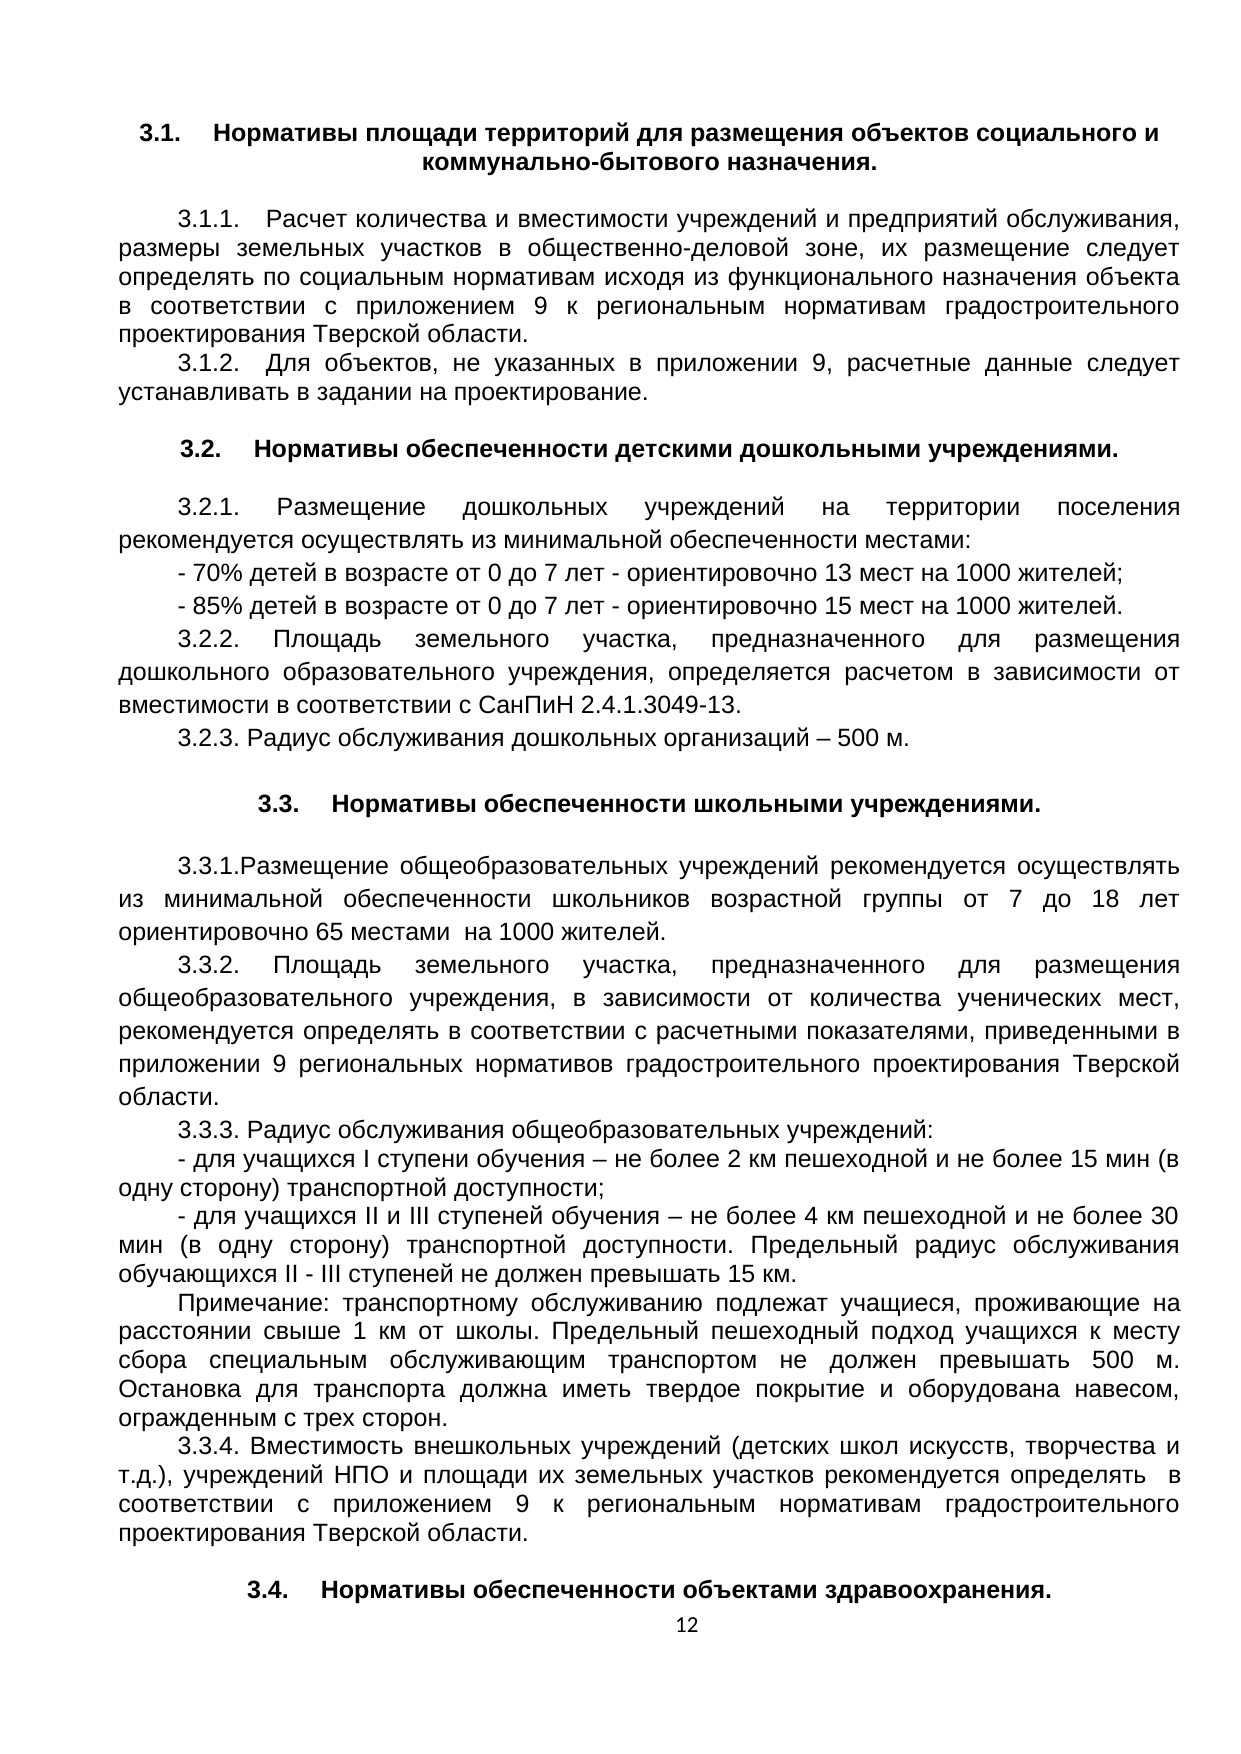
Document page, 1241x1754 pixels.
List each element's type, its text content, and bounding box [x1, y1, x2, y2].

list Нормативы площади территорий для размещения объектов социального и коммунально-бытового назначения. [118, 118, 1181, 176]
text 3.3.1.Размещение общеобразовательных учреждений рекомендуется осуществлять из минимальной обеспеченности школьников возрастной группы от 7 до 18 лет ориентировочно 65 местами на 1000 жителей. [118, 851, 1181, 946]
text - для учащихся I ступени обучения – не более пешеходной и не более 15 мин (в одну сторону) транспортной доступности; [118, 1144, 1181, 1201]
text 3.3.4. Вместимость внешкольных учреждений (детских школ искусств, творчества и т.д.), учреждений НПО и площади их земельных участков рекомендуется определять в соответствии с приложением 9 к региональным нормативам градостроительного проектирования Тверской области. [118, 1431, 1181, 1546]
text 3.2.3. Радиус обслуживания дошкольных организаций – 500 м. [118, 723, 1181, 752]
list Нормативы обеспеченности школьными учреждениями. [118, 789, 1181, 818]
text Примечание: транспортному обслуживанию подлежат учащиеся, проживающие на расстоянии свыше от школы. Предельный пешеходный подход учащихся к месту сбора специальным обслуживающим транспортом не должен превышать . Остановка для транспорта должна иметь твердое покрытие и оборудована навесом, огражденным с трех сторон. [118, 1287, 1181, 1431]
text 3.2.2. Площадь земельного участка, предназначенного для размещения дошкольного образовательного учреждения, определяется расчетом в зависимости от вместимости в соответствии с СанПиН 2.4.1.3049-13. [118, 624, 1181, 719]
text 3.3.3. Радиус обслуживания общеобразовательных учреждений: [118, 1115, 1181, 1144]
text - 85% детей в возрасте от 0 до 7 лет - ориентировочно 15 мест на 1000 жителей. [118, 591, 1181, 620]
list Расчет количества и вместимости учреждений и предприятий обслуживания, размеры земельных участков в общественно-деловой зоне, их размещение следует определять по социальным нормативам исходя из функционального назначения объекта в соответствии с приложением 9 к региональным нормативам градостроительного проектирования Тверской области. [118, 204, 1181, 348]
text 3.3.2. Площадь земельного участка, предназначенного для размещения общеобразовательного учреждения, в зависимости от количества ученических мест, рекомендуется определять в соответствии с расчетными показателями, приведенными в приложении 9 региональных нормативов градостроительного проектирования Тверской области. [118, 950, 1181, 1111]
text - 70% детей в возрасте от 0 до 7 лет - ориентировочно 13 мест на 1000 жителей; [118, 558, 1181, 587]
text - для учащихся II и III ступеней обучения – не более пешеходной и не более 30 мин (в одну сторону) транспортной доступности. Предельный радиус обслуживания обучающихся II - III ступеней не должен превышать . [118, 1201, 1181, 1287]
list Нормативы обеспеченности объектами здравоохранения. [118, 1575, 1181, 1604]
list Для объектов, не указанных в приложении 9, расчетные данные следует устанавливать в задании на проектирование. [118, 348, 1181, 406]
text 3.2.1. Размещение дошкольных учреждений на территории поселения рекомендуется осуществлять из минимальной обеспеченности местами: [118, 492, 1181, 554]
list Нормативы обеспеченности детскими дошкольными учреждениями. [118, 434, 1181, 463]
